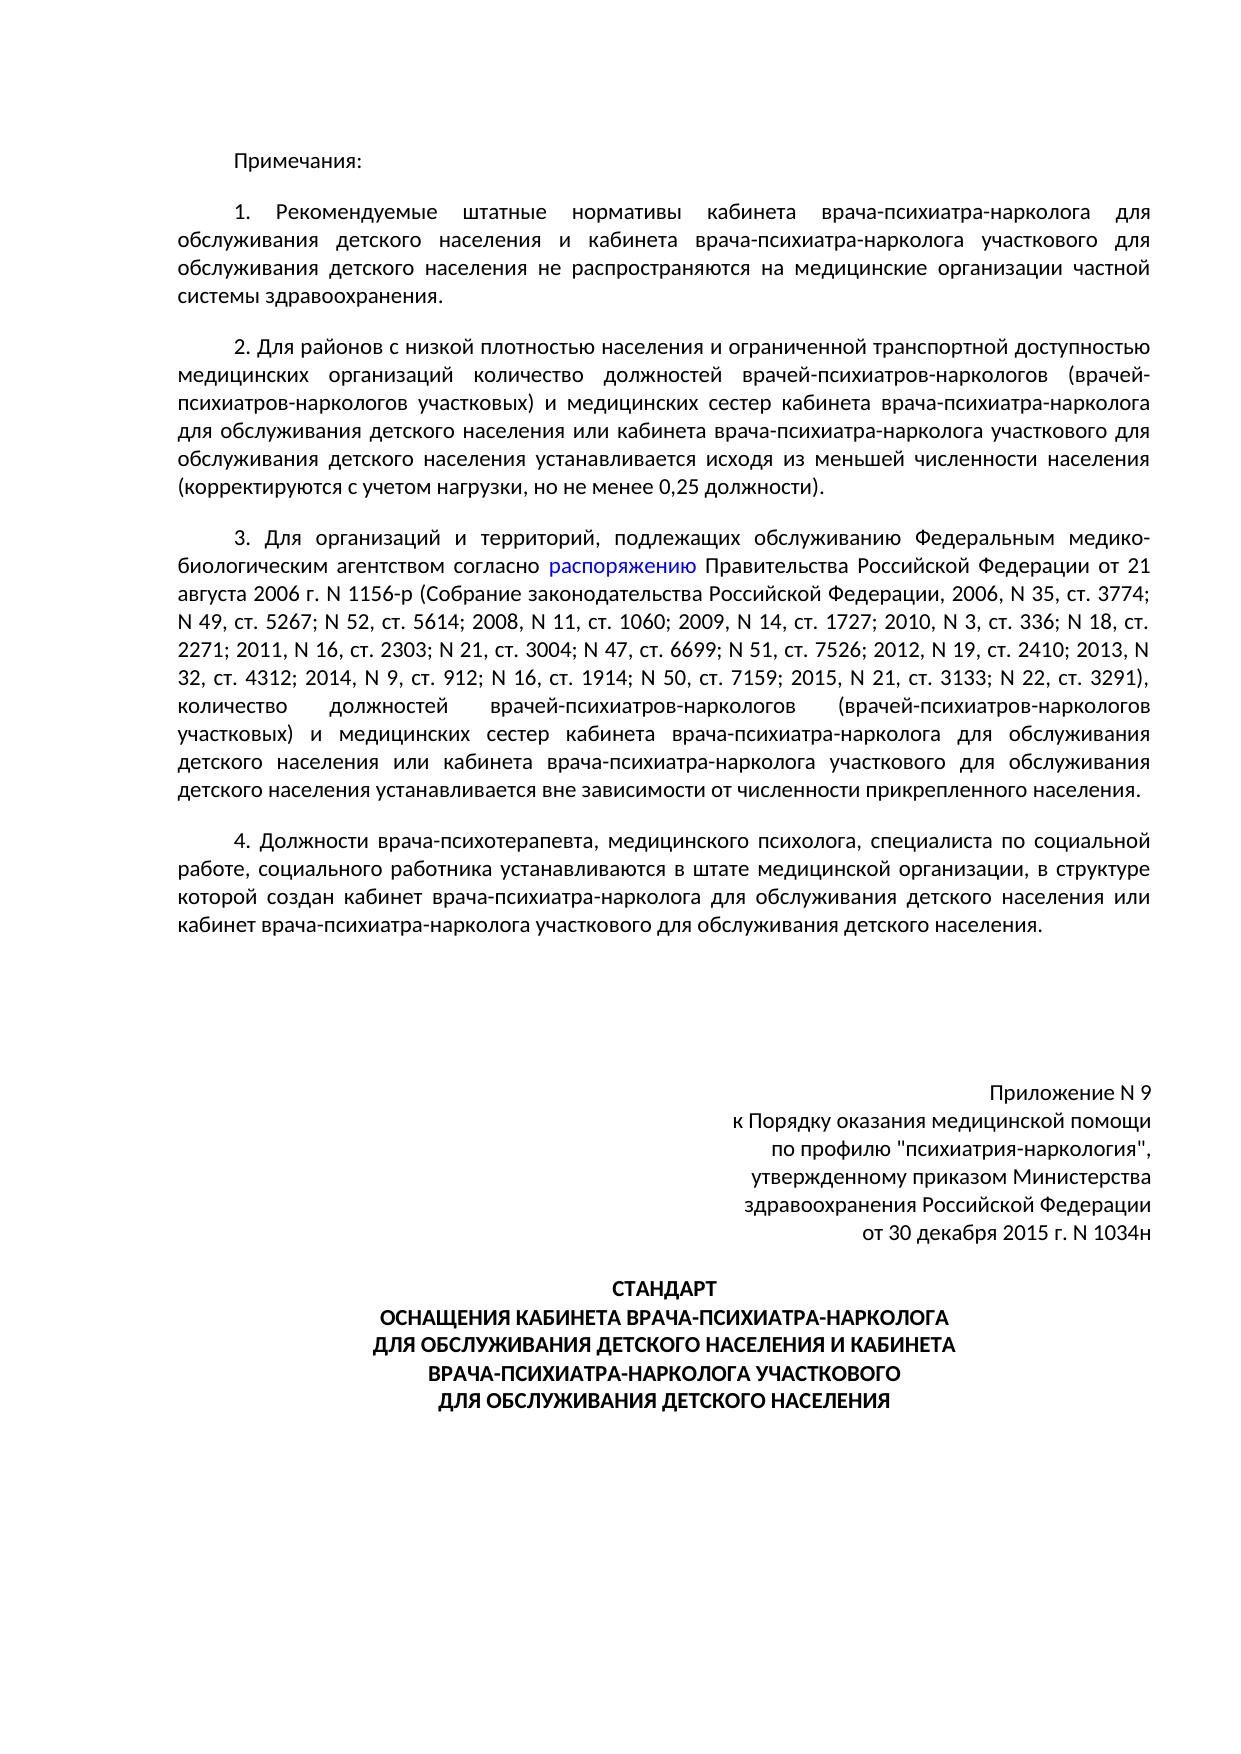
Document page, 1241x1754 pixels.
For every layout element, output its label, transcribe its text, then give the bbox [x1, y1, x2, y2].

text 1. Рекомендуемые штатные нормативы кабинета врача-психиатра-нарколога для обслуживания детского населения и кабинета врача-психиатра-нарколога участкового для обслуживания детского населения не распространяются на медицинские организации частной системы здравоохранения. [177, 197, 1152, 309]
text к Порядку оказания медицинской помощи [177, 1106, 1152, 1134]
text здравоохранения Российской Федерации [177, 1191, 1152, 1218]
text по профилю "психиатрия-наркология", [177, 1134, 1152, 1162]
text утвержденному приказом Министерства [177, 1162, 1152, 1191]
title СТАНДАРТ [177, 1274, 1152, 1303]
text 2. Для районов с низкой плотностью населения и ограниченной транспортной доступностью медицинских организаций количество должностей врачей-психиатров-наркологов (врачей-психиатров-наркологов участковых) и медицинских сестер кабинета врача-психиатра-нарколога для обслуживания детского населения или кабинета врача-психиатра-нарколога участкового для обслуживания детского населения устанавливается исходя из меньшей численности населения (корректируются с учетом нагрузки, но не менее 0,25 должности). [177, 332, 1152, 500]
text 4. Должности врача-психотерапевта, медицинского психолога, специалиста по социальной работе, социального работника устанавливаются в штате медицинской организации, в структуре которой создан кабинет врача-психиатра-нарколога для обслуживания детского населения или кабинет врача-психиатра-нарколога участкового для обслуживания детского населения. [177, 826, 1152, 938]
text от 30 декабря 2015 г. N 1034н [177, 1218, 1152, 1247]
text 3. Для организаций и территорий, подлежащих обслуживанию Федеральным медико-биологическим агентством согласно распоряжению Правительства Российской Федерации от 21 августа 2006 г. N 1156-р (Собрание законодательства Российской Федерации, 2006, N 35, ст. 3774; N 49, ст. 5267; N 52, ст. 5614; 2008, N 11, ст. 1060; 2009, N 14, ст. 1727; 2010, N 3, ст. 336; N 18, ст. 2271; 2011, N 16, ст. 2303; N 21, ст. 3004; N 47, ст. 6699; N 51, ст. 7526; 2012, N 19, ст. 2410; 2013, N 32, ст. 4312; 2014, N 9, ст. 912; N 16, ст. 1914; N 50, ст. 7159; 2015, N 21, ст. 3133; N 22, ст. 3291), количество должностей врачей-психиатров-наркологов (врачей-психиатров-наркологов участковых) и медицинских сестер кабинета врача-психиатра-нарколога для обслуживания детского населения или кабинета врача-психиатра-нарколога участкового для обслуживания детского населения устанавливается вне зависимости от численности прикрепленного населения. [177, 523, 1152, 803]
title ДЛЯ ОБСЛУЖИВАНИЯ ДЕТСКОГО НАСЕЛЕНИЯ [177, 1387, 1152, 1415]
text Приложение N 9 [177, 1078, 1152, 1106]
text Примечания: [177, 146, 1152, 174]
title ОСНАЩЕНИЯ КАБИНЕТА ВРАЧА-ПСИХИАТРА-НАРКОЛОГА [177, 1303, 1152, 1331]
title ДЛЯ ОБСЛУЖИВАНИЯ ДЕТСКОГО НАСЕЛЕНИЯ И КАБИНЕТА [177, 1331, 1152, 1359]
title ВРАЧА-ПСИХИАТРА-НАРКОЛОГА УЧАСТКОВОГО [177, 1359, 1152, 1387]
